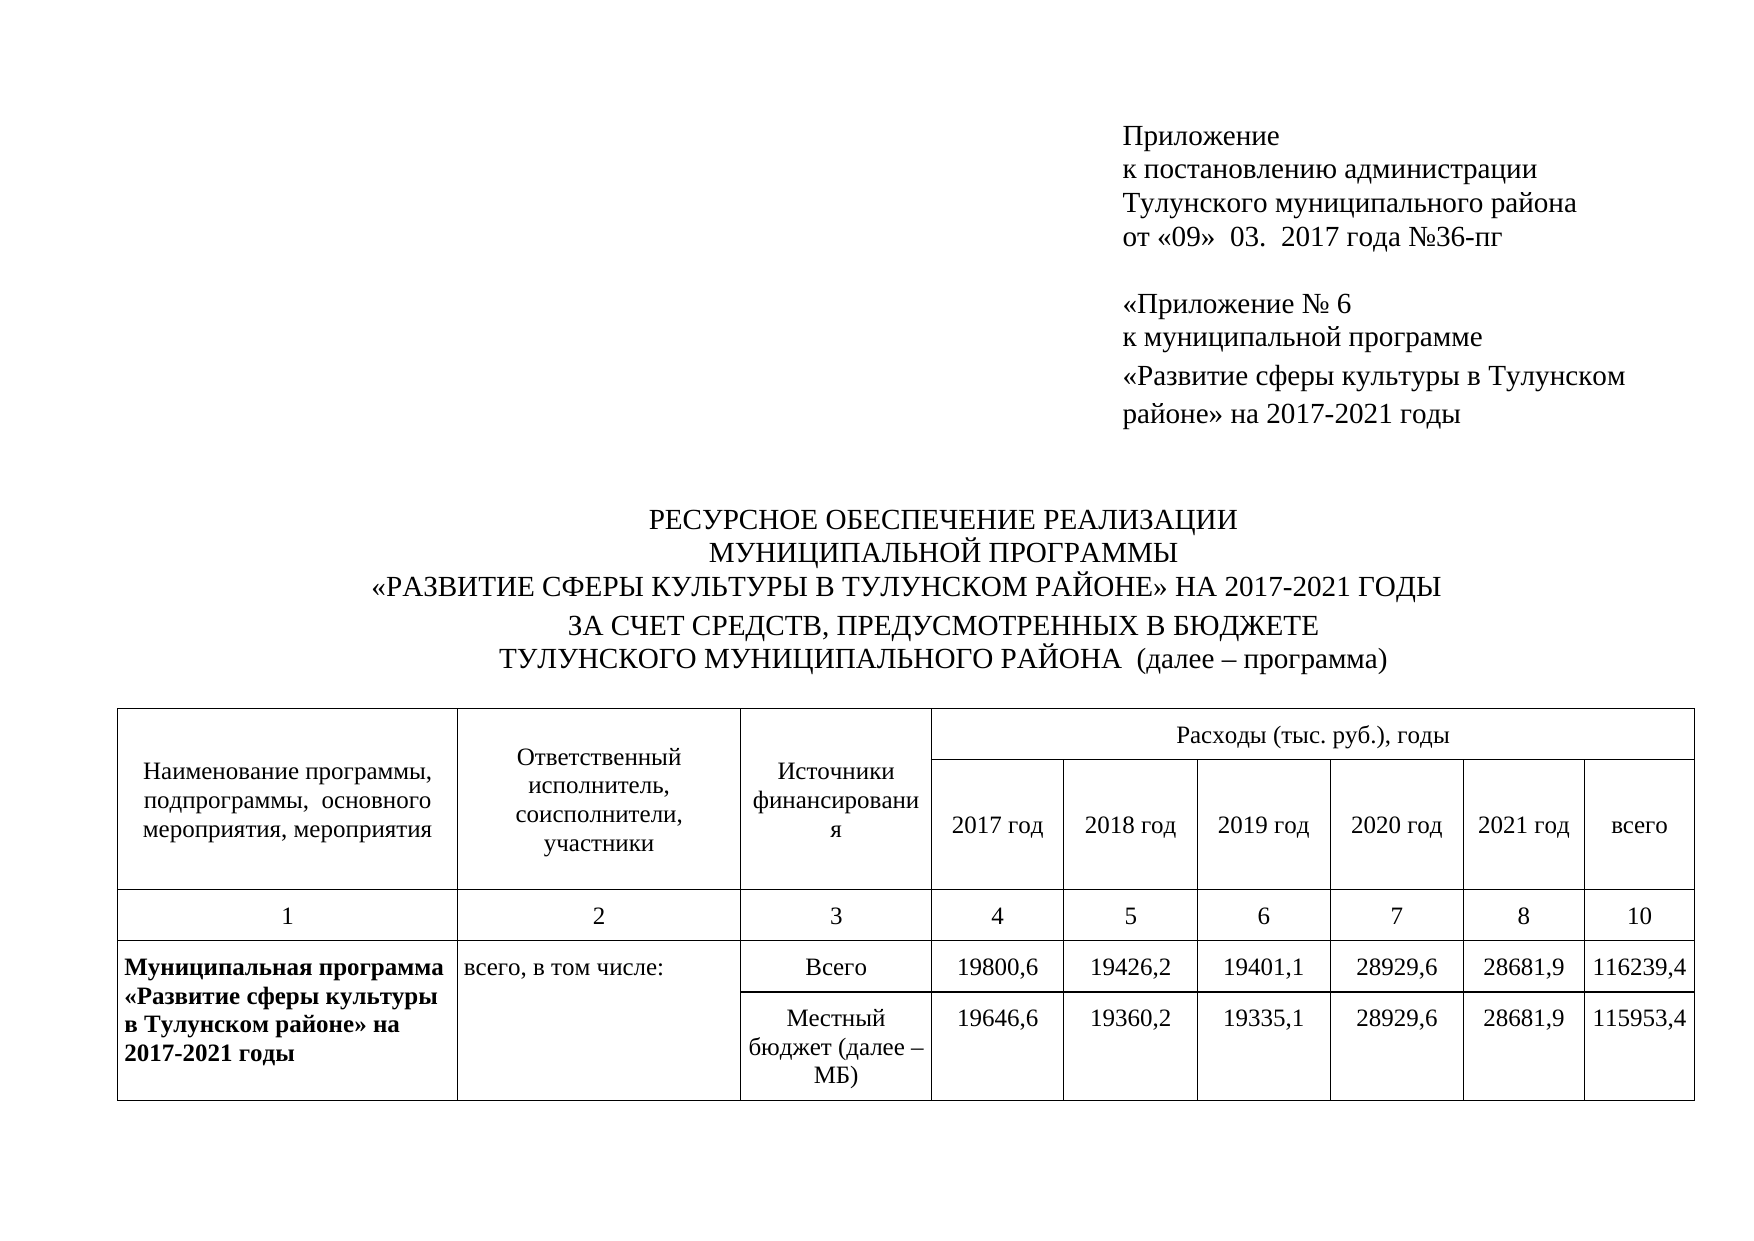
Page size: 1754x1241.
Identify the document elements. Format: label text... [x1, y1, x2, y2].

text МУНИЦИПАЛЬНОЙ ПРОГРАММЫ [118, 536, 1695, 569]
table_cell 19360,2 [1064, 993, 1197, 1100]
table_cell 2018 год [1064, 760, 1197, 889]
text к муниципальной программе [1122, 319, 1695, 353]
table_cell 7 [1331, 890, 1463, 940]
table_cell 2020 год [1331, 760, 1463, 889]
table_cell 8 [1464, 890, 1584, 940]
table_cell всего [1585, 760, 1694, 889]
table_cell 28929,6 [1331, 941, 1463, 991]
table_header Наименование программы, подпрограммы, основного мероприятия, мероприятия [118, 709, 457, 889]
table_cell Муниципальная программа «Развитие сферы культуры в Тулунском районе» на 2017-2021 годы [118, 941, 457, 1100]
table_cell 2 [458, 890, 740, 940]
table_header Ответственный исполнитель, соисполнители, участники [458, 709, 740, 889]
text РЕСУРСНОЕ ОБЕСПЕЧЕНИЕ РЕАЛИЗАЦИИ [118, 502, 1695, 536]
table_cell 28681,9 [1464, 941, 1584, 991]
table_cell 19426,2 [1064, 941, 1197, 991]
table_cell 4 [932, 890, 1063, 940]
table_cell всего, в том числе: [458, 941, 740, 1100]
table_cell 115953,4 [1585, 993, 1694, 1100]
table_cell 19401,1 [1198, 941, 1330, 991]
text Тулунского муниципального района [1122, 185, 1695, 219]
table_cell 19800,6 [932, 941, 1063, 991]
text ТУЛУНСКОГО МУНИЦИПАЛЬНОГО РАЙОНА (далее – программа) [118, 641, 1695, 675]
table_cell 2019 год [1198, 760, 1330, 889]
table_header Источники финансирования [741, 709, 931, 889]
table_cell 2021 год [1464, 760, 1584, 889]
table_cell 3 [741, 890, 931, 940]
table_cell 10 [1585, 890, 1694, 940]
text «Приложение № 6 [1122, 286, 1695, 319]
table_cell 6 [1198, 890, 1330, 940]
table_cell 5 [1064, 890, 1197, 940]
table_cell 19335,1 [1198, 993, 1330, 1100]
text «Развитие сферы культуры в Тулунском районе» на 2017-2021 годы [1122, 358, 1695, 430]
table_cell 116239,4 [1585, 941, 1694, 991]
table_cell 28929,6 [1331, 993, 1463, 1100]
table_cell 1 [118, 890, 457, 940]
table_header Расходы (тыс. руб.), годы [932, 709, 1694, 759]
text ЗА СЧЕТ СРЕДСТВ, ПРЕДУСМОТРЕННЫХ В БЮДЖЕТЕ [118, 608, 1695, 641]
text от «09» 03. 2017 года №36-пг [1122, 219, 1695, 252]
table_cell Местный бюджет (далее – МБ) [741, 993, 931, 1100]
table_cell Всего [741, 941, 931, 991]
table_cell 19646,6 [932, 993, 1063, 1100]
text Приложение [1122, 118, 1695, 152]
table_cell 2017 год [932, 760, 1063, 889]
table_cell 28681,9 [1464, 993, 1584, 1100]
text «РАЗВИТИЕ СФЕРЫ КУЛЬТУРЫ В ТУЛУНСКОМ РАЙОНЕ» НА 2017-2021 ГОДЫ [118, 569, 1695, 603]
text к постановлению администрации [1122, 152, 1695, 185]
